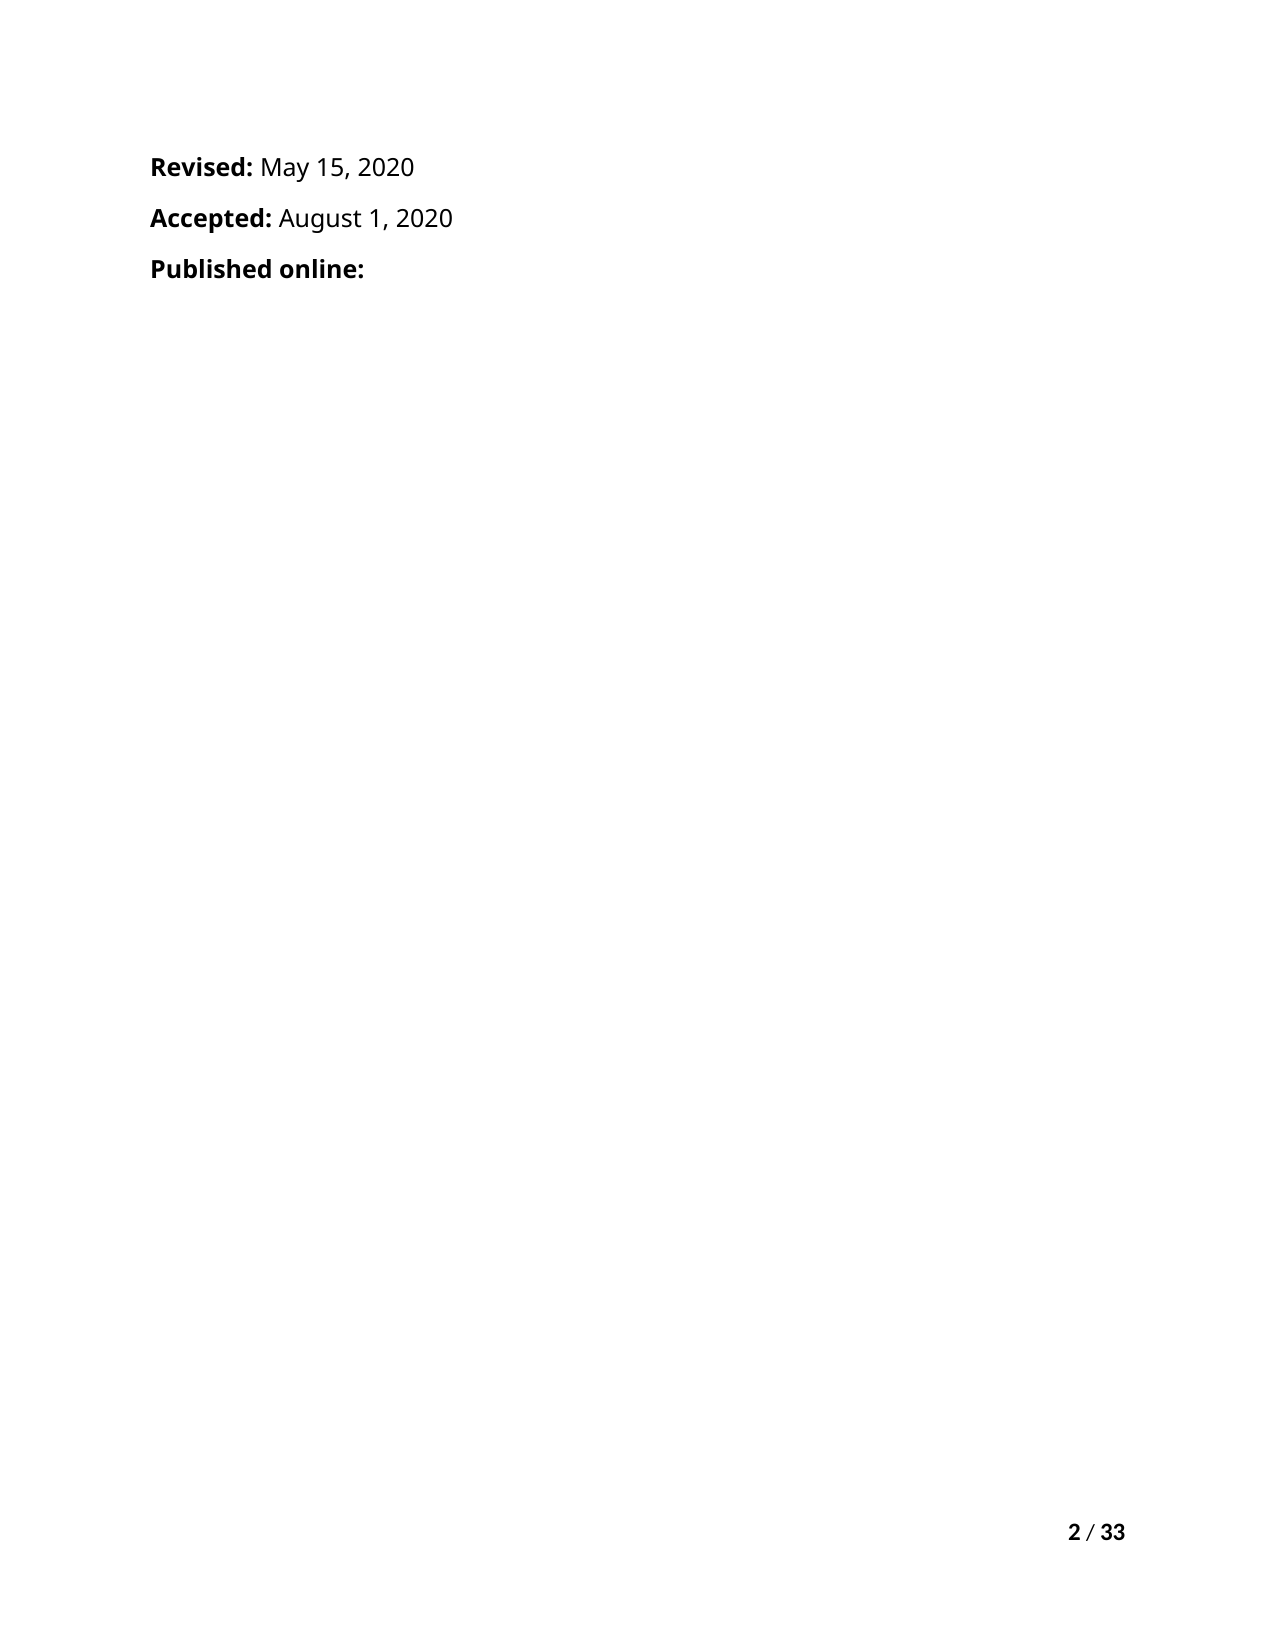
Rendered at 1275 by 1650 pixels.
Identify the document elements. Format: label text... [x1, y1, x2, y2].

text Accepted: August 1, 2020 [150, 201, 1125, 235]
text Revised: May 15, 2020 [150, 150, 1125, 184]
text Published online: [150, 252, 1125, 286]
